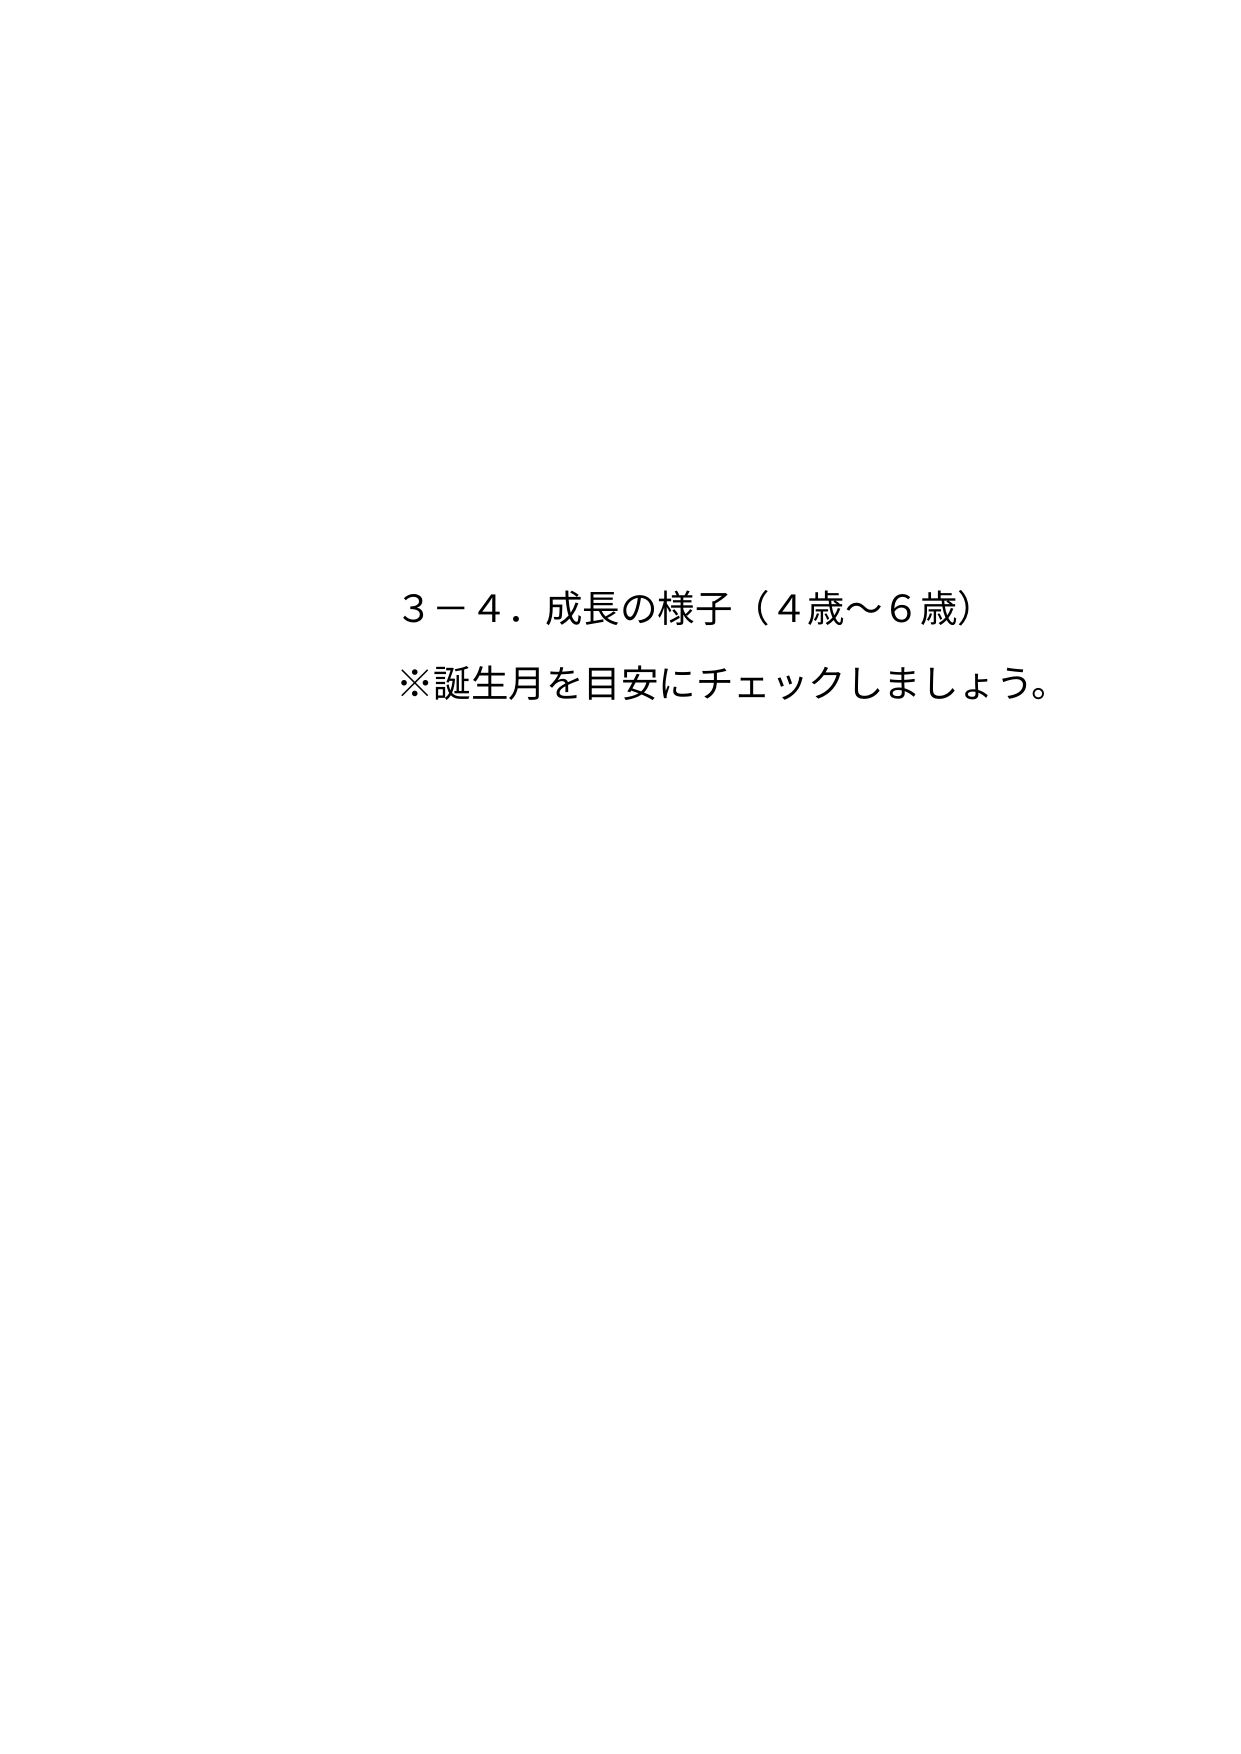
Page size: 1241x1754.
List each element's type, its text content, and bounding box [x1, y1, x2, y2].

text ※誕生月を目安にチェックしましょう。 [118, 644, 1122, 719]
text ３－４．成長の様子（４歳～６歳） [118, 569, 1122, 644]
